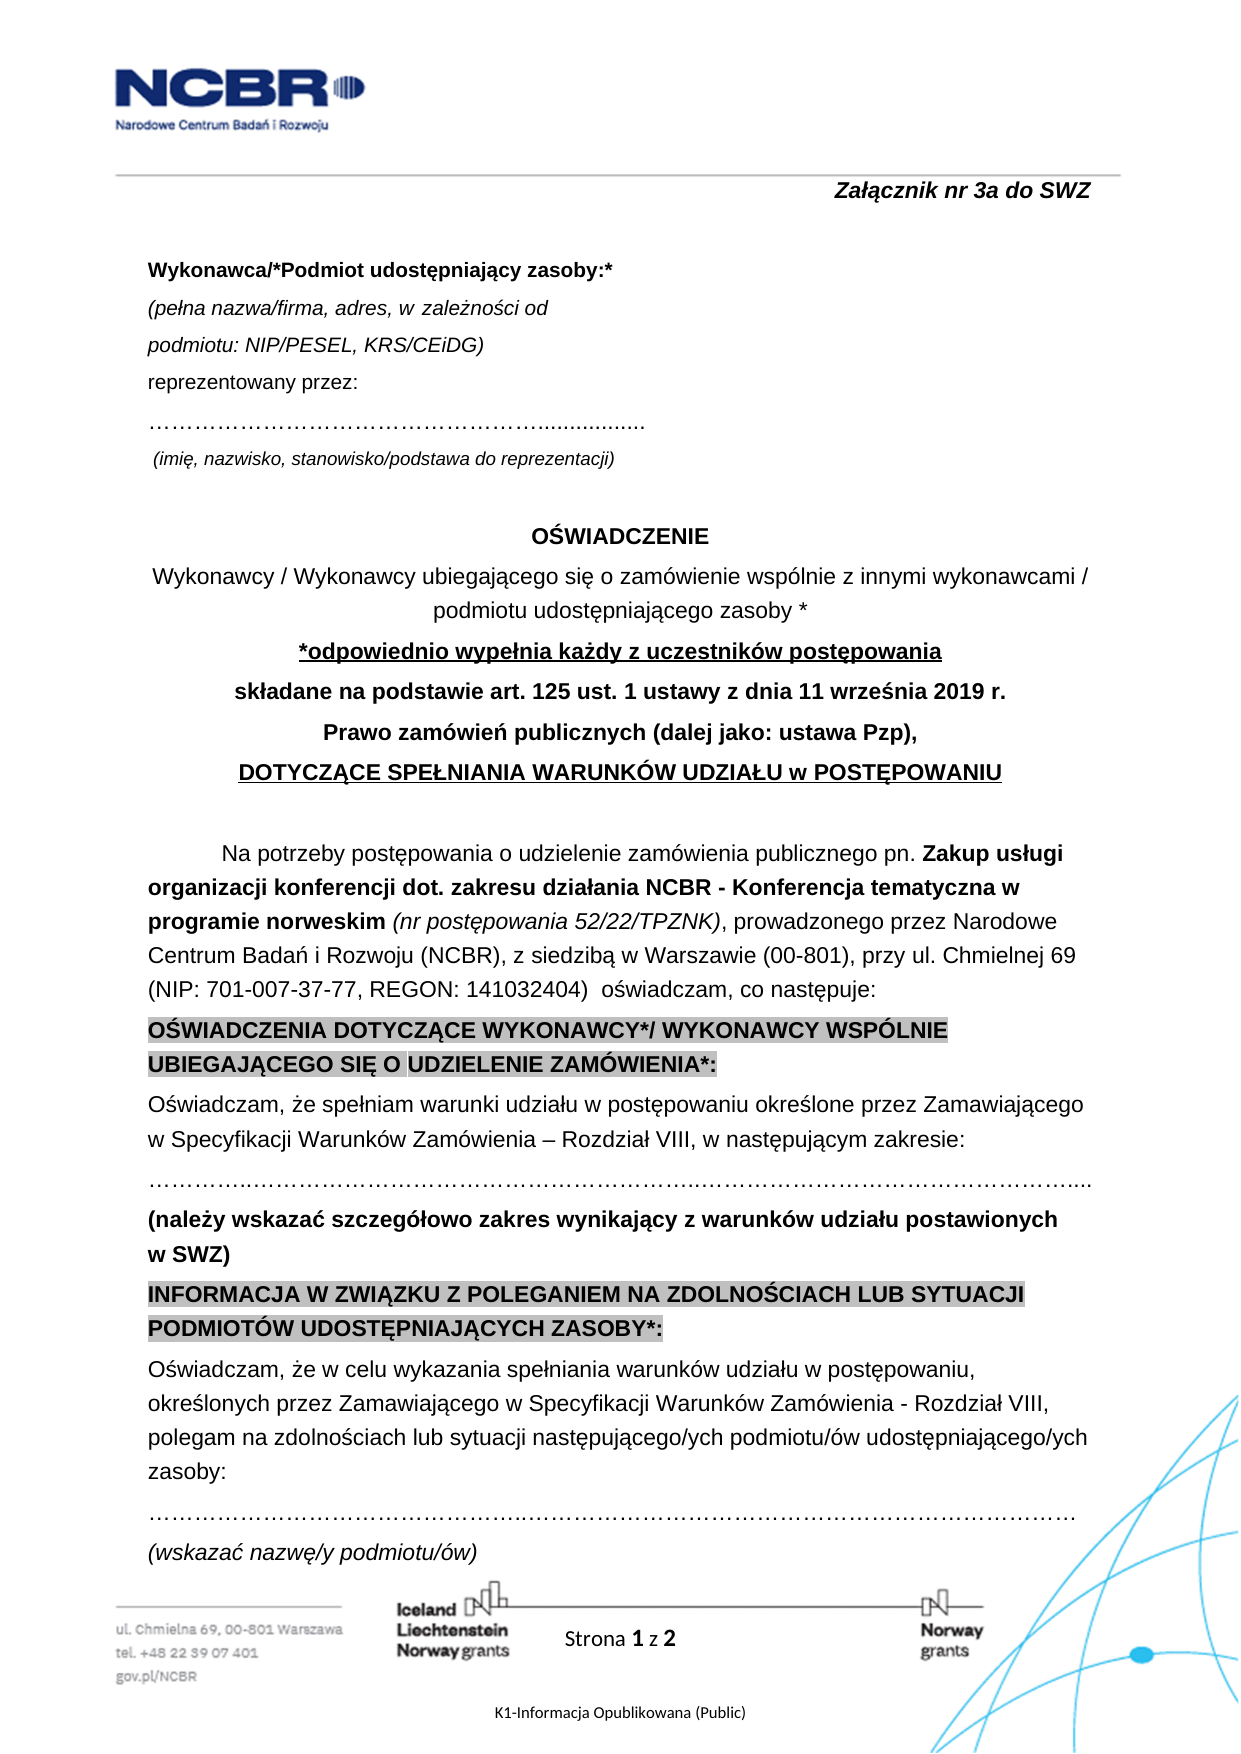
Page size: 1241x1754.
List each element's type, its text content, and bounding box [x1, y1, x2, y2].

text (należy wskazać szczegółowo zakres wynikający z warunków udziału postawionych w SWZ) [148, 1206, 1093, 1267]
text OŚWIADCZENIE [148, 523, 1093, 549]
text *odpowiednio wypełnia każdy z uczestników postępowania [148, 638, 1093, 664]
text Wykonawca/*Podmiot udostępniający zasoby:* [148, 258, 1093, 282]
text (imię, nazwisko, stanowisko/podstawa do reprezentacji) [148, 448, 1093, 469]
text Oświadczam, że w celu wykazania spełniania warunków udziału w postępowaniu, określonych przez Zamawiającego w Specyfikacji Warunków Zamówienia - Rozdział VIII, polegam na zdolnościach lub sytuacji następującego/ych podmiotu/ów udostępniającego/ych zasoby: [148, 1356, 1093, 1484]
text …………..…………………………………………………..………………………………………….... [148, 1166, 1093, 1192]
text (pełna nazwa/firma, adres, w zależności od [148, 295, 1093, 319]
text …………………………………………..……………………………………………………………… [148, 1498, 1093, 1525]
text INFORMACJA W ZWIĄZKU Z POLEGANIEM NA ZDOLNOŚCIACH LUB SYTUACJI PODMIOTÓW UDOSTĘPNIAJĄCYCH ZASOBY*: [148, 1281, 1093, 1342]
text Wykonawcy / Wykonawcy ubiegającego się o zamówienie wspólnie z innymi wykonawcami / podmiotu udostępniającego zasoby * [148, 563, 1093, 624]
text Na potrzeby postępowania o udzielenie zamówienia publicznego pn. Zakup usługi organizacji konferencji dot. zakresu działania NCBR - Konferencja tematyczna w programie norweskim (nr postępowania 52/22/TPZNK), prowadzonego przez Narodowe Centrum Badań i Rozwoju (NCBR), z siedzibą w Warszawie (00-801), przy ul. Chmielnej 69 (NIP: 701-007-37-77, REGON: 141032404) oświadczam, co następuje: [148, 840, 1093, 1003]
text (wskazać nazwę/y podmiotu/ów) [148, 1539, 1093, 1565]
text DOTYCZĄCE SPEŁNIANIA WARUNKÓW UDZIAŁU w POSTĘPOWANIU [148, 759, 1093, 785]
text Załącznik nr 3a do SWZ [148, 177, 1093, 203]
picture [0, 0, 1239, 1753]
text Prawo zamówień publicznych (dalej jako: ustawa Pzp), [148, 718, 1093, 745]
text składane na podstawie art. 125 ust. 1 ustawy z dnia 11 września 2019 r. [148, 678, 1093, 704]
text OŚWIADCZENIA DOTYCZĄCE WYKONAWCY*/ WYKONAWCY WSPÓLNIE UBIEGAJĄCEGO SIĘ O UDZIELENIE ZAMÓWIENIA*: [148, 1017, 1093, 1077]
text podmiotu: NIP/PESEL, KRS/CEiDG) [148, 333, 1093, 357]
text Oświadczam, że spełniam warunki udziału w postępowaniu określone przez Zamawiającego w Specyfikacji Warunków Zamówienia – Rozdział VIII, w następującym zakresie: [148, 1091, 1093, 1152]
text reprezentowany przez: [148, 370, 1093, 394]
text ……………………………………………................. [148, 408, 1093, 434]
